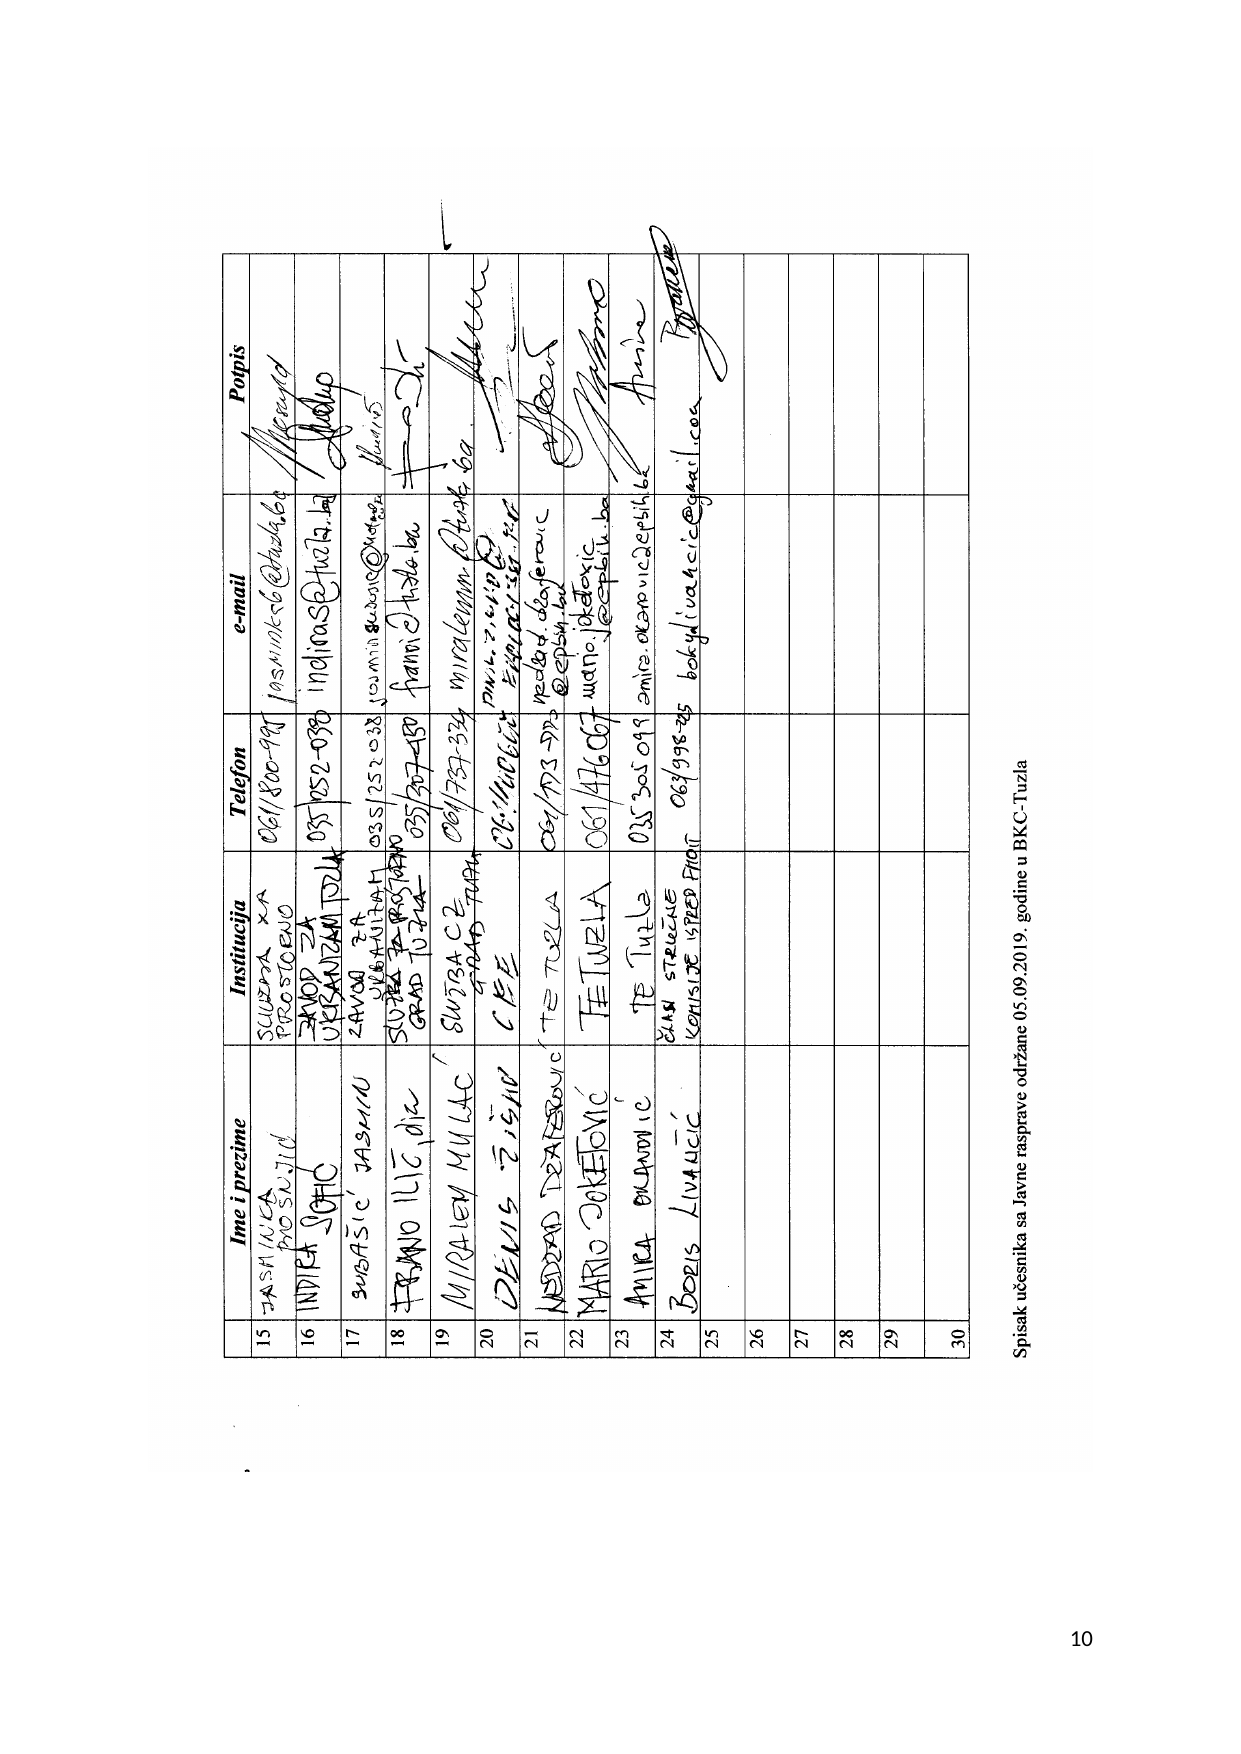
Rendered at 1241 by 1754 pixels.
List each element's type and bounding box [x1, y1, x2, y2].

picture [147, 147, 1093, 1472]
